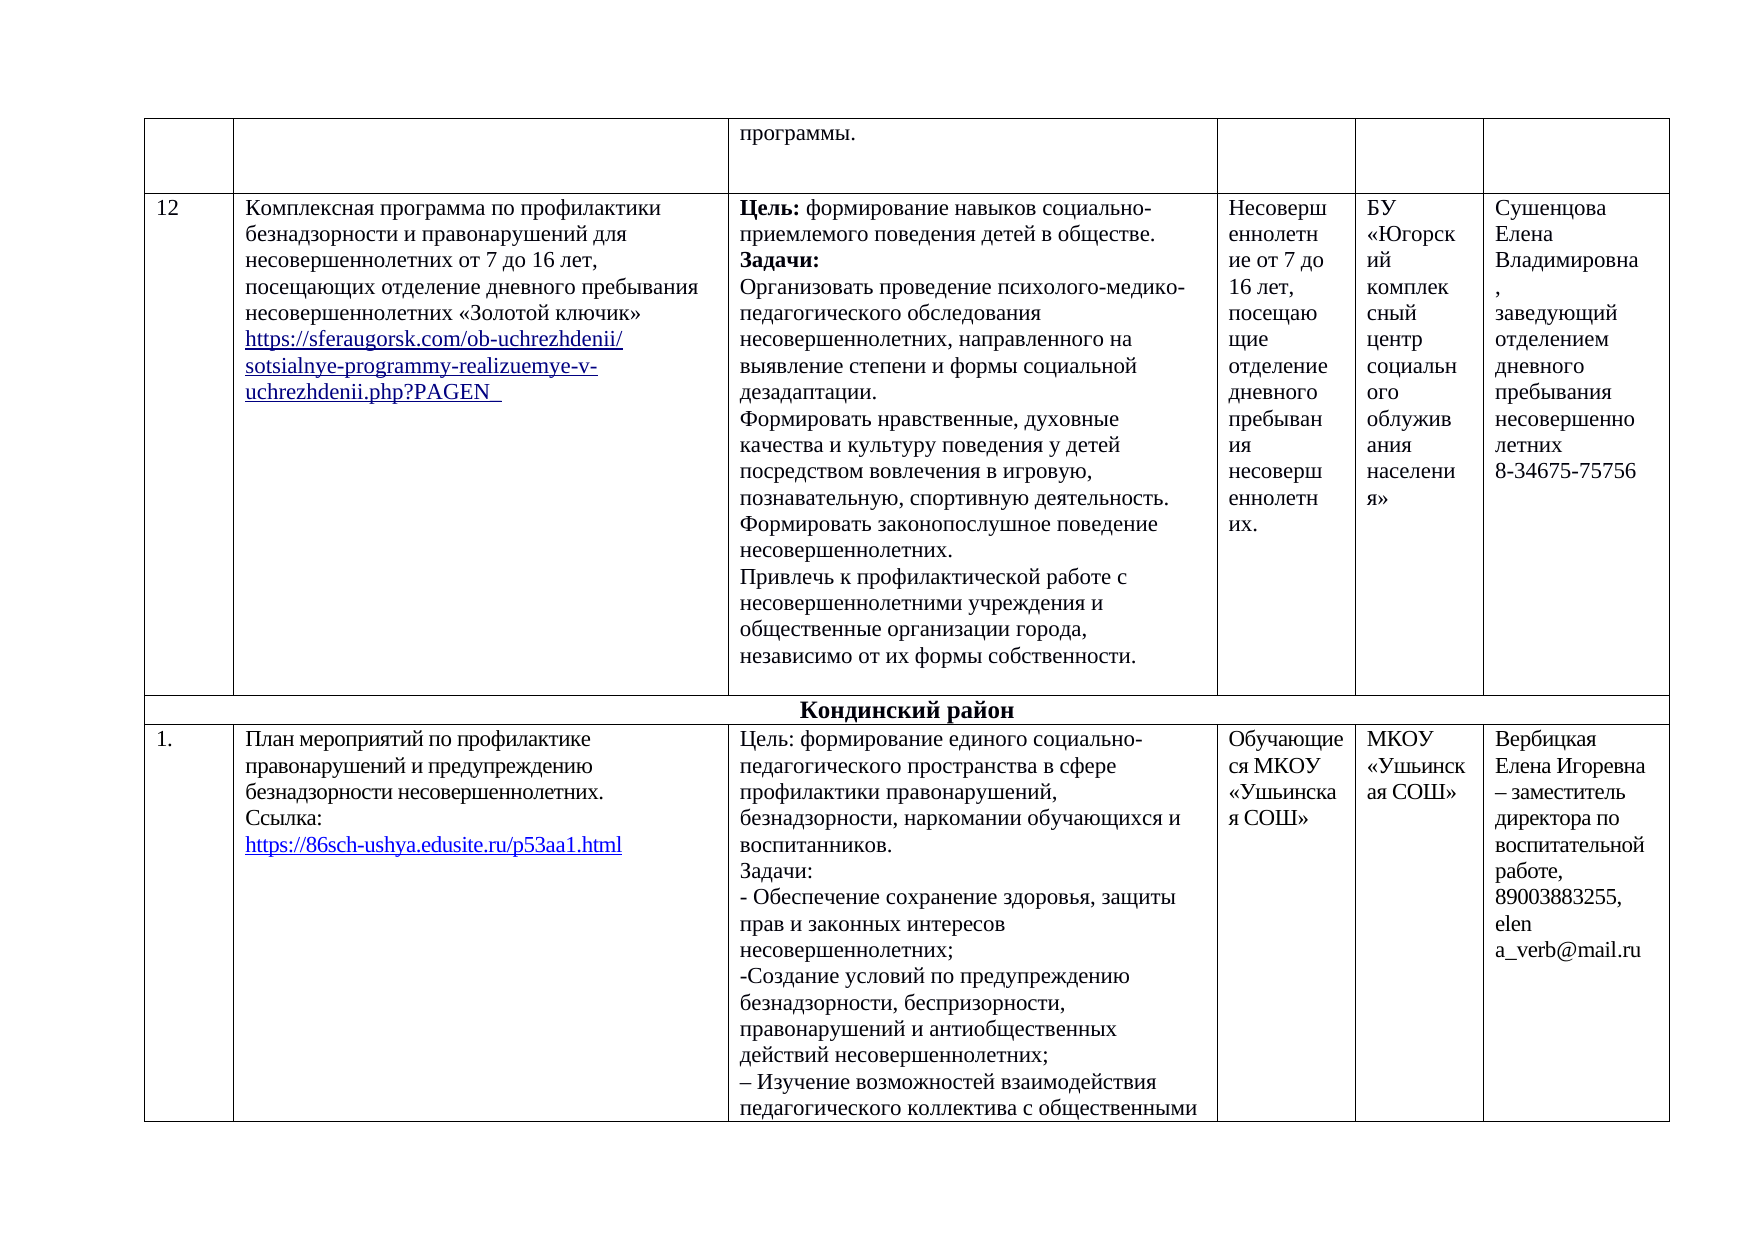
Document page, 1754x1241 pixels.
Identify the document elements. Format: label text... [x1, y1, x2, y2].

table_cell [234, 725, 728, 1121]
table_cell Цель: формирование навыков социально-приемлемого поведения детей в обществе. Задачи: Организовать проведение психолого-медико-педагогического обследования несовершеннолетних, направленного на выявление степени и формы социальной дезадаптации. Формировать нравственные, духовные качества и культуру поведения у детей посредством вовлечения в игровую, познавательную, спортивную деятельность. Формировать законопослушное поведение несовершеннолетних. Привлечь к профилактической работе с несовершеннолетними учреждения и общественные организации города, независимо от их формы собственности. [729, 194, 1217, 694]
table_cell 1. [145, 725, 233, 1121]
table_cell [1218, 725, 1355, 1121]
table_cell 12 [145, 194, 233, 694]
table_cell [1218, 119, 1355, 193]
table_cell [234, 119, 728, 193]
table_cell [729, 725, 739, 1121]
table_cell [1484, 119, 1669, 193]
table_cell Сушенцова Елена Владимировна, заведующий отделением дневного пребывания несовершеннолетних 8-34675-75756 [1484, 194, 1669, 694]
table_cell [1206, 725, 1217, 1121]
table_cell Комплексная программа по профилактики безнадзорности и правонарушений для несовершеннолетних от 7 до 16 лет, посещающих отделение дневного пребывания несовершеннолетних «Золотой ключик» https://sferaugorsk.com/ob-uchrezhdenii/sotsialnye-programmy-realizuemye-v-uchrezhdenii.php?PAGEN_ [234, 194, 728, 694]
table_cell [1484, 725, 1669, 1121]
table_cell БУ «Югорский комплексный центр социального облуживания населения» [1356, 194, 1483, 694]
table_cell Кондинский район [145, 696, 1669, 724]
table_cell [729, 119, 1217, 193]
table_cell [1356, 725, 1483, 1121]
table_cell 11 [145, 119, 233, 193]
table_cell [1356, 119, 1483, 193]
table_cell Несовершеннолетние от 7 до 16 лет, посещающие отделение дневного пребывания несовершеннолетних. [1218, 194, 1355, 694]
